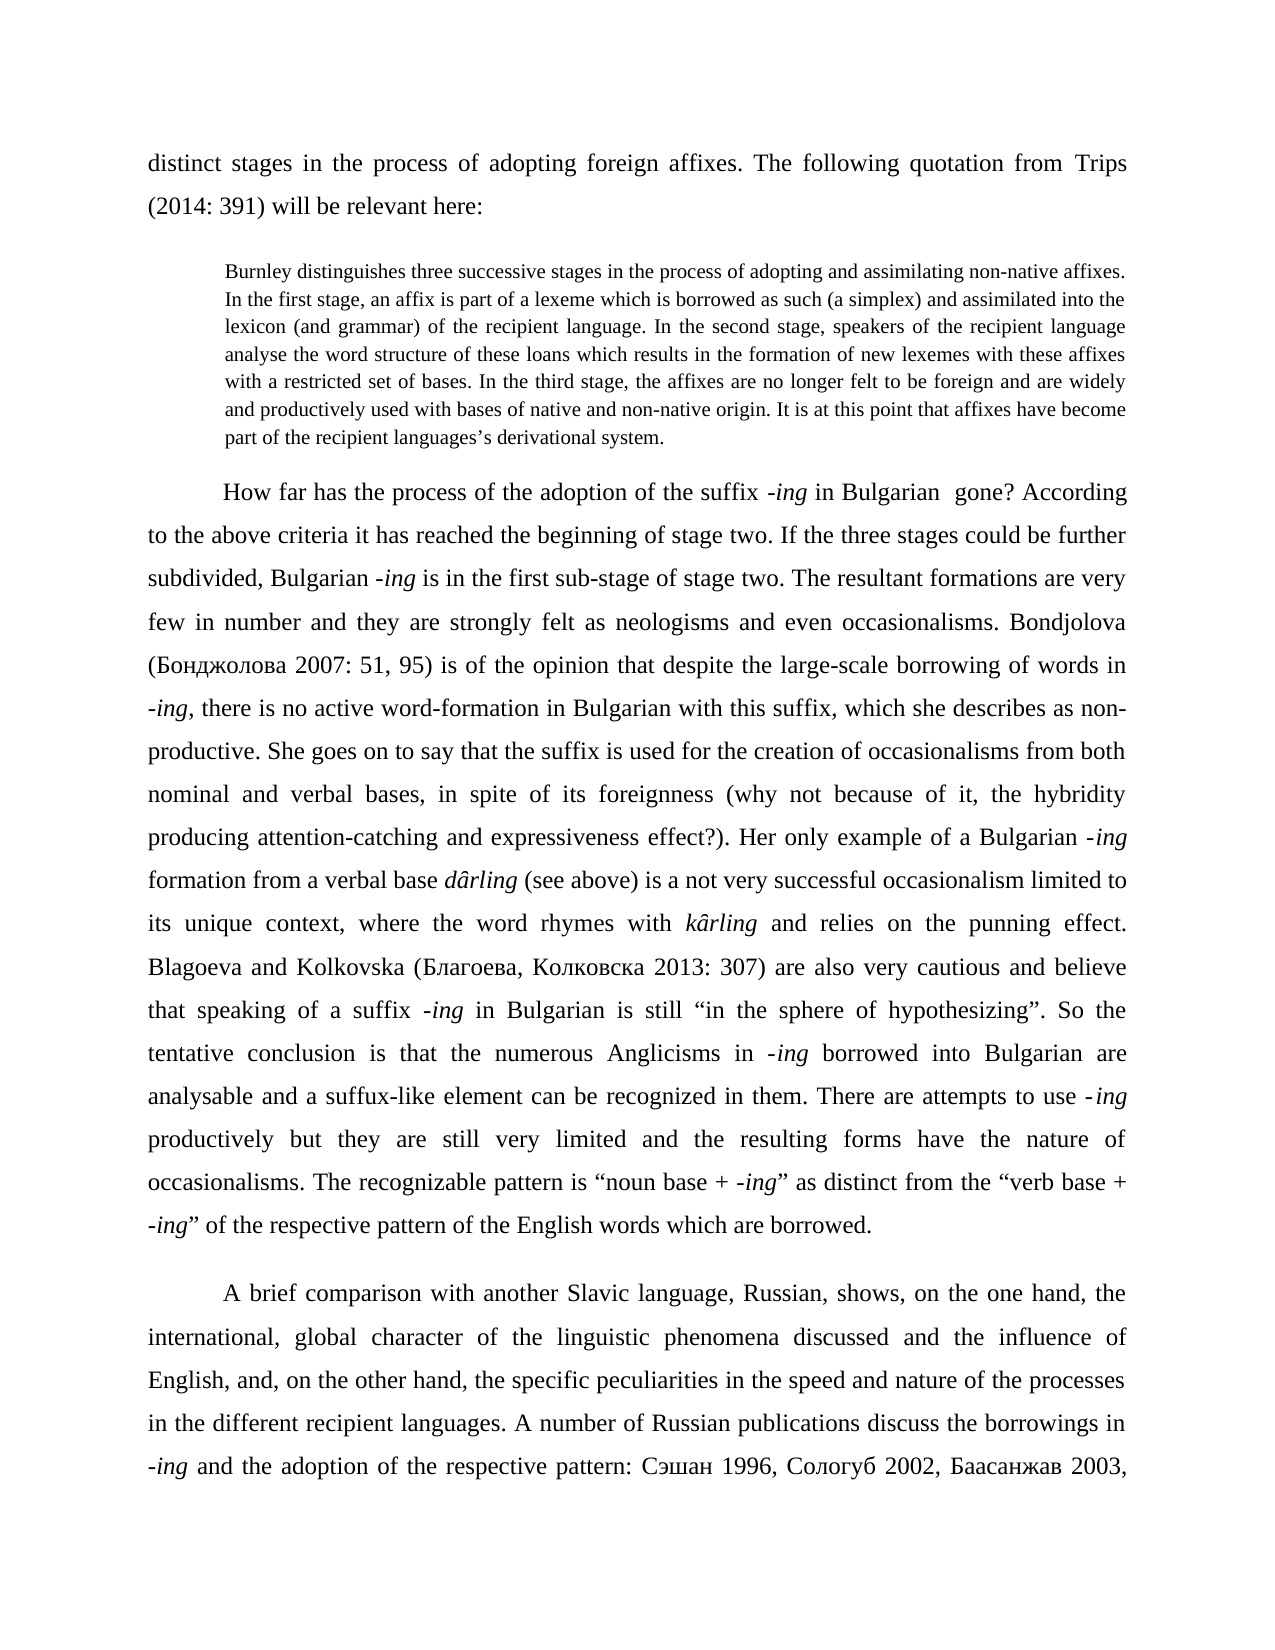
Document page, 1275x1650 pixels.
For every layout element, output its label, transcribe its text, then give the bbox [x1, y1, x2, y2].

text How far has the process of the adoption of the suffix -ing in Bulgarian gone? According to the above criteria it has reached the beginning of stage two. If the three stages could be further subdivided, Bulgarian -ing is in the first sub-stage of stage two. The resultant formations are very few in number and they are strongly felt as neologisms and even occasionalisms. Bondjolova (Бонджолова 2007: 51, 95) is of the opinion that despite the large-scale borrowing of words in -ing, there is no active word-formation in Bulgarian with this suffix, which she describes as non-productive. She goes on to say that the suffix is used for the creation of occasionalisms from both nominal and verbal bases, in spite of its foreignness (why not because of it, the hybridity producing attention-catching and expressiveness effect?). Her only example of a Bulgarian -ing formation from a verbal base dȃrling (see above) is a not very successful occasionalism limited to its unique context, where the word rhymes with kȃrling and relies on the punning effect. Blagoeva and Kolkovska (Благоева, Колковска 2013: 307) are also very cautious and believe that speaking of a suffix -ing in Bulgarian is still “in the sphere of hypothesizing”. So the tentative conclusion is that the numerous Anglicisms in -ing borrowed into Bulgarian are analysable and a suffux-like element can be recognized in them. There are attempts to use -ing productively but they are still very limited and the resulting forms have the nature of occasionalisms. The recognizable pattern is “noun base + -ing” as distinct from the “verb base + -ing” of the respective pattern of the English words which are borrowed. [148, 477, 1127, 1239]
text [148, 148, 1127, 219]
text Burnley distinguishes three successive stages in the process of adopting and assimilating non-native affixes. In the first stage, an affix is part of a lexeme which is borrowed as such (a simplex) and assimilated into the lexicon (and grammar) of the recipient language. In the second stage, speakers of the recipient language analyse the word structure of these loans which results in the formation of new lexemes with these affixes with a restricted set of bases. In the third stage, the affixes are no longer felt to be foreign and are widely and productively used with bases of native and non-native origin. It is at this point that affixes have become part of the recipient languages’s derivational system. [224, 259, 1127, 449]
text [148, 1278, 1127, 1480]
